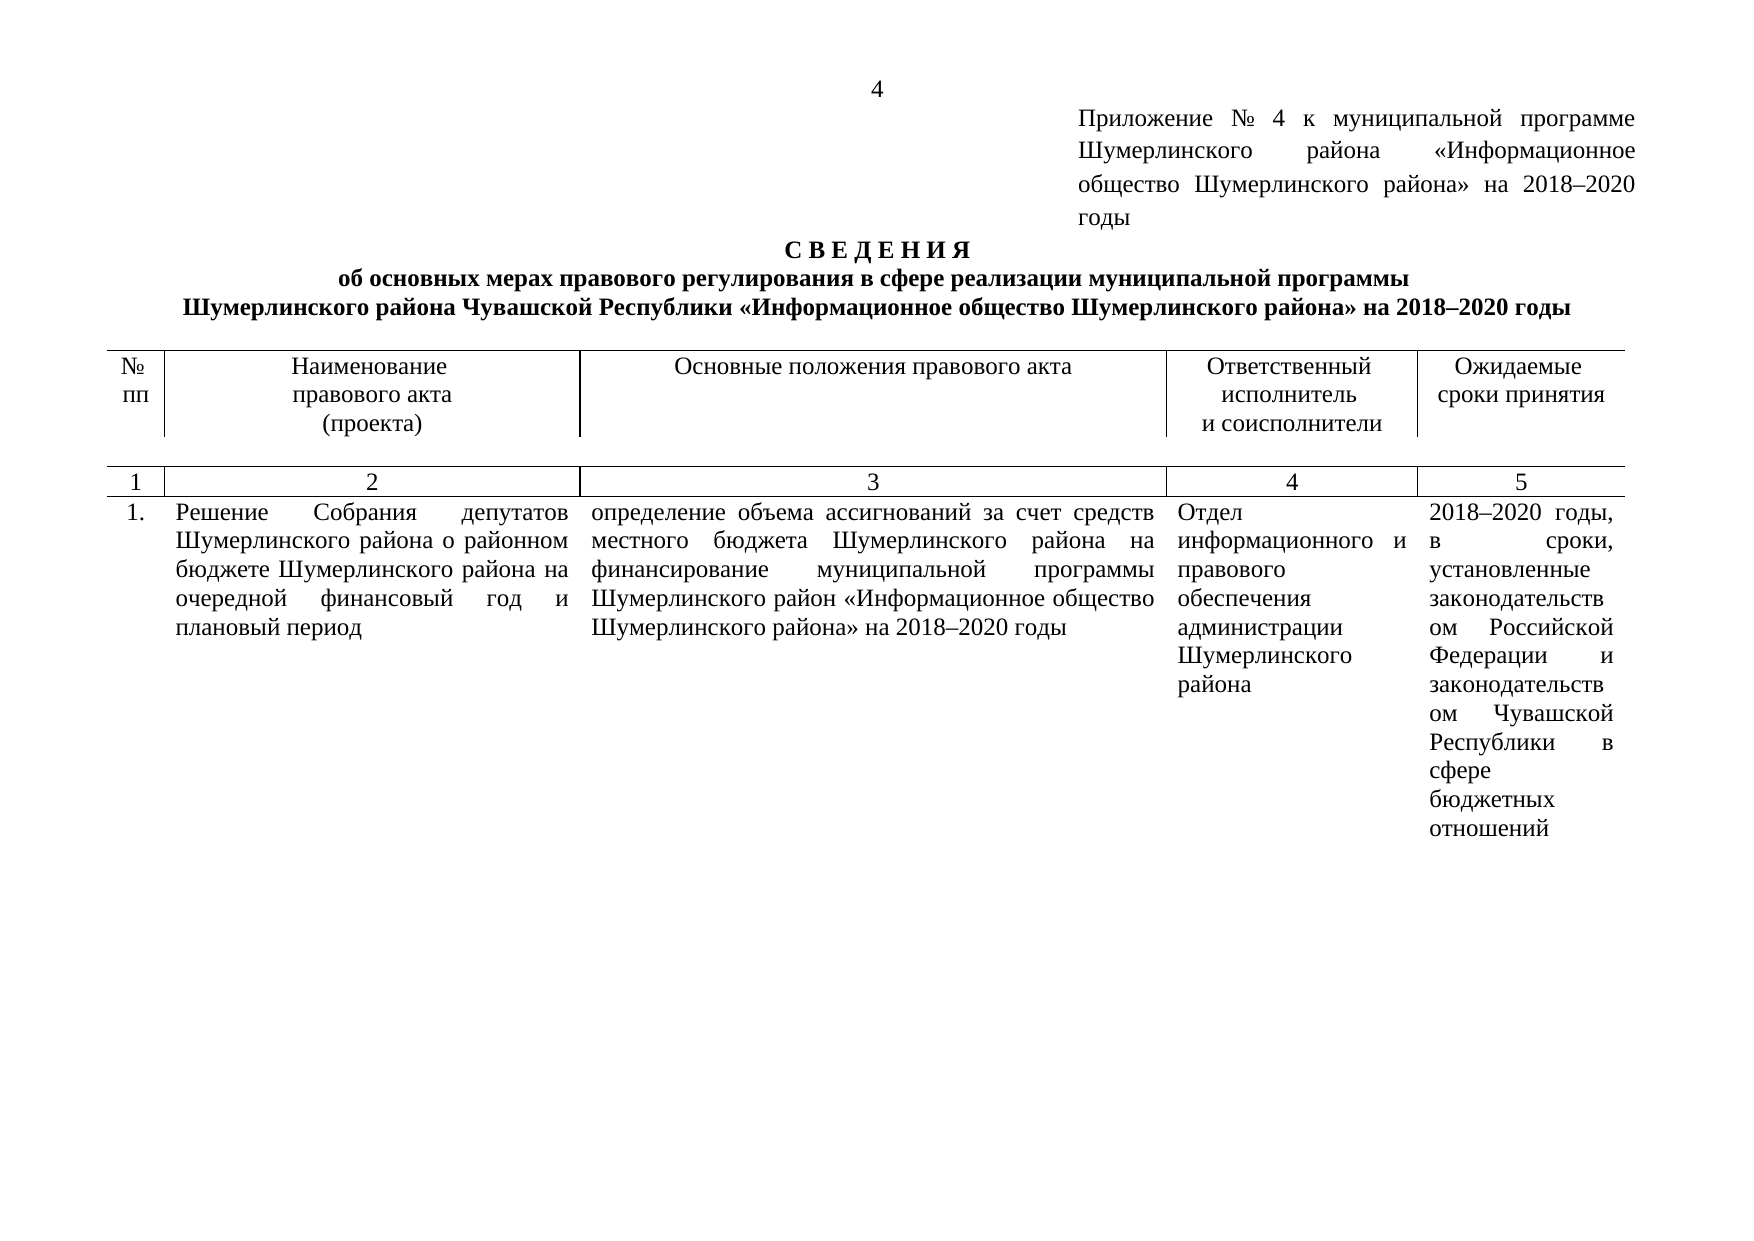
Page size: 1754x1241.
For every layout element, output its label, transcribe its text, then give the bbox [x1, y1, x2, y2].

table_header № пп [107, 351, 164, 437]
table_header Ожидаемые сроки принятия [1418, 351, 1624, 437]
text об основных мерах правового регулирования в сфере реализации муниципальной программы Шумерлинского района Чувашской Республики «Информационное общество Шумерлинского района» на 2018–2020 годы [118, 263, 1636, 321]
table_header 1 [107, 467, 164, 496]
text С В Е Д Е Н И Я [118, 235, 1636, 263]
table_cell 2018–2020 годы, в сроки, установленные законодательством Российской Федерации и законодательством Чувашской Республики в сфере бюджетных отношений [1418, 497, 1624, 870]
table_cell 1. [107, 497, 164, 870]
table_cell Решение Собрания депутатов Шумерлинского района о районном бюджете Шумерлинского района на очередной финансовый год и плановый период [164, 497, 580, 870]
table_header Наименование правового акта (проекта) [165, 351, 579, 437]
table_header 5 [1418, 467, 1624, 496]
table_header 4 [1167, 467, 1417, 496]
text Приложение № 4 к муниципальной программе Шумерлинского района «Информационное общество Шумерлинского района» на 2018–2020 годы [1078, 103, 1636, 230]
table_header 2 [165, 467, 579, 496]
table_cell Отдел информационного и правового обеспечения администрации Шумерлинского района [1166, 497, 1418, 870]
table_cell определение объема ассигнований за счет средств местного бюджета Шумерлинского района на финансирование муниципальной программы Шумерлинского район «Информационное общество Шумерлинского района» на 2018–2020 годы [580, 497, 1166, 870]
table_header Основные положения правового акта [581, 351, 1166, 437]
table_header Ответственный исполнитель и соисполнители [1167, 351, 1417, 437]
table_header 3 [581, 467, 1166, 496]
